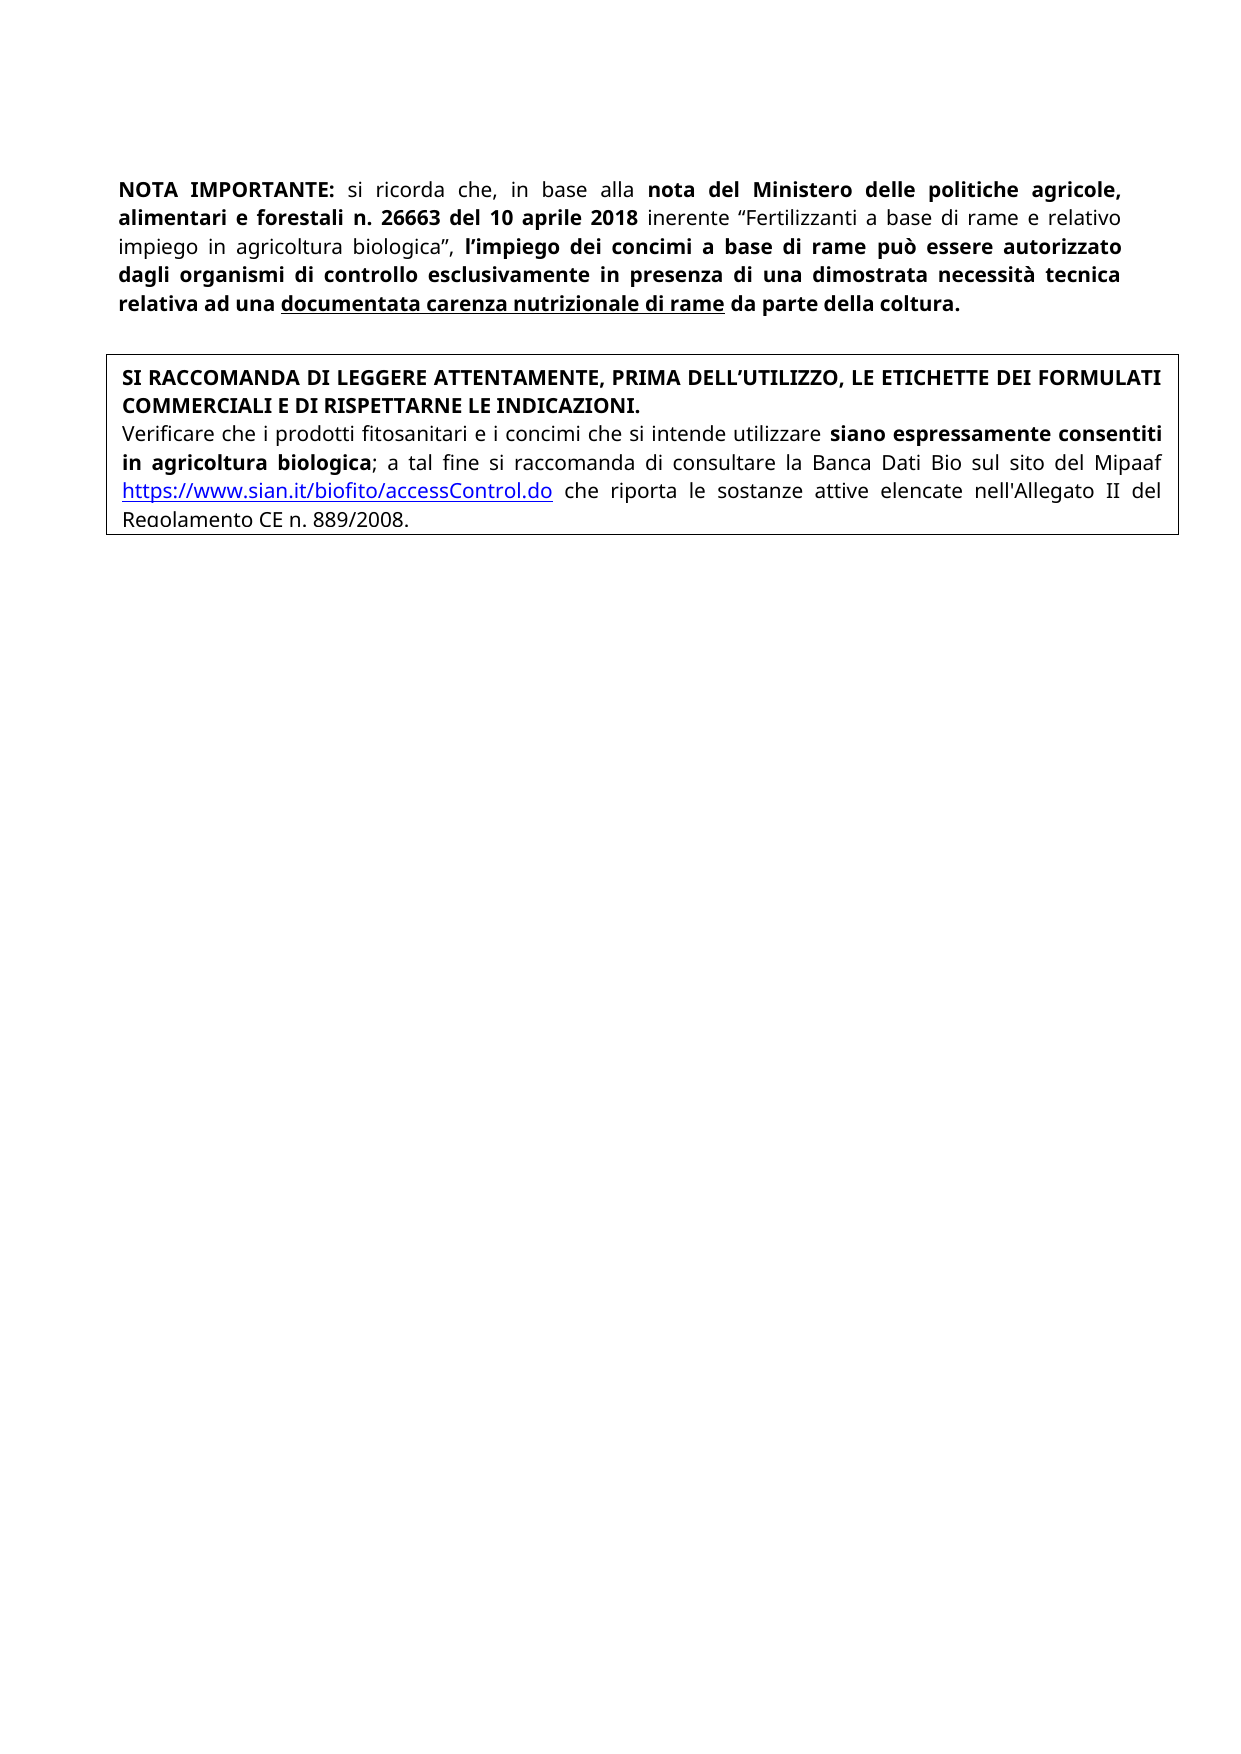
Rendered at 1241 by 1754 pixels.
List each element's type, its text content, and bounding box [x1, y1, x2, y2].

text NOTA IMPORTANTE: si ricorda che, in base alla nota del Ministero delle politiche agricole, alimentari e forestali n. 26663 del 10 aprile 2018 inerente “Fertilizzanti a base di rame e relativo impiego in agricoltura biologica”, l’impiego dei concimi a base di rame può essere autorizzato dagli organismi di controllo esclusivamente in presenza di una dimostrata necessità tecnica relativa ad una documentata carenza nutrizionale di rame da parte della coltura. [118, 175, 1122, 317]
